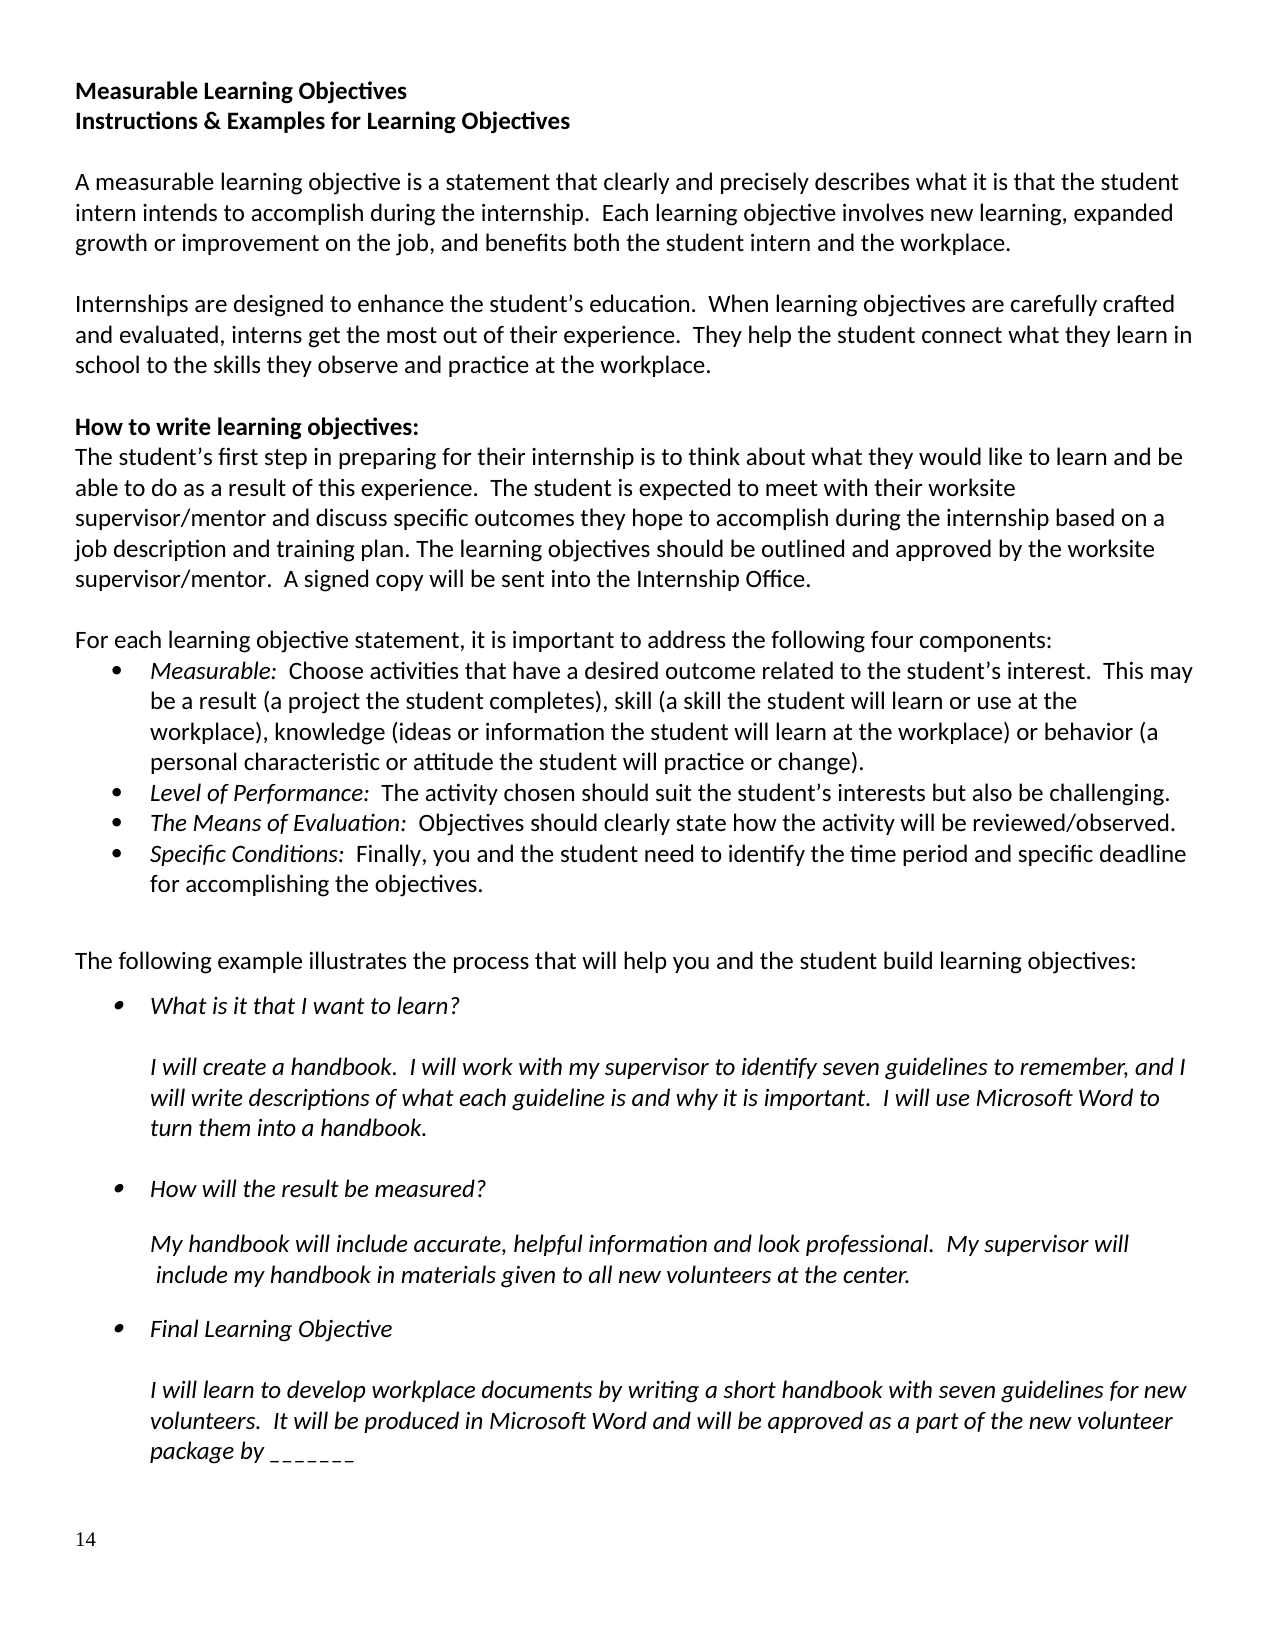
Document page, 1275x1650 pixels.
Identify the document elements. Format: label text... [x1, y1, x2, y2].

text I will create a handbook. I will work with my supervisor to identify seven guidelines to remember, and I will write descriptions of what each guideline is and why it is important. I will use Microsoft Word to turn them into a handbook. [150, 1052, 1200, 1143]
text My handbook will include accurate, helpful information and look professional. My supervisor will [75, 1228, 1200, 1259]
list How will the result be measured? [112, 1174, 1200, 1204]
text I will learn to develop workplace documents by writing a short handbook with seven guidelines for new volunteers. It will be produced in Microsoft Word and will be approved as a part of the new volunteer package by _______ [150, 1374, 1200, 1466]
text The following example illustrates the process that will help you and the student build learning objectives: [75, 945, 1200, 975]
list The Means of Evaluation: Objectives should clearly state how the activity will be reviewed/observed. [112, 807, 1200, 838]
list Measurable: Choose activities that have a desired outcome related to the student’s interest. This may be a result (a project the student completes), skill (a skill the student will learn or use at the workplace), knowledge (ideas or information the student will learn at the workplace) or behavior (a personal characteristic or attitude the student will practice or change). [112, 655, 1200, 777]
text For each learning objective statement, it is important to address the following four components: [75, 624, 1200, 655]
text A measurable learning objective is a statement that clearly and precisely describes what it is that the student intern intends to accomplish during the internship. Each learning objective involves new learning, expanded growth or improvement on the job, and benefits both the student intern and the workplace. [75, 167, 1200, 258]
text How to write learning objectives: [75, 411, 1200, 441]
list Final Learning Objective [112, 1313, 1200, 1344]
list What is it that I want to learn? [112, 991, 1200, 1021]
text The student’s first step in preparing for their internship is to think about what they would like to learn and be able to do as a result of this experience. The student is expected to meet with their worksite supervisor/mentor and discuss specific outcomes they hope to accomplish during the internship based on a job description and training plan. The learning objectives should be outlined and approved by the worksite supervisor/mentor. A signed copy will be sent into the Internship Office. [75, 441, 1200, 594]
list Specific Conditions: Finally, you and the student need to identify the time period and specific deadline for accomplishing the objectives. [112, 838, 1200, 899]
text include my handbook in materials given to all new volunteers at the center. [75, 1259, 1200, 1289]
text Internships are designed to enhance the student’s education. When learning objectives are carefully crafted and evaluated, interns get the most out of their experience. They help the student connect what they learn in school to the skills they observe and practice at the workplace. [75, 289, 1200, 380]
text Instructions & Examples for Learning Objectives [75, 106, 1200, 136]
text Measurable Learning Objectives [75, 75, 1200, 106]
list Level of Performance: The activity chosen should suit the student’s interests but also be challenging. [112, 777, 1200, 807]
